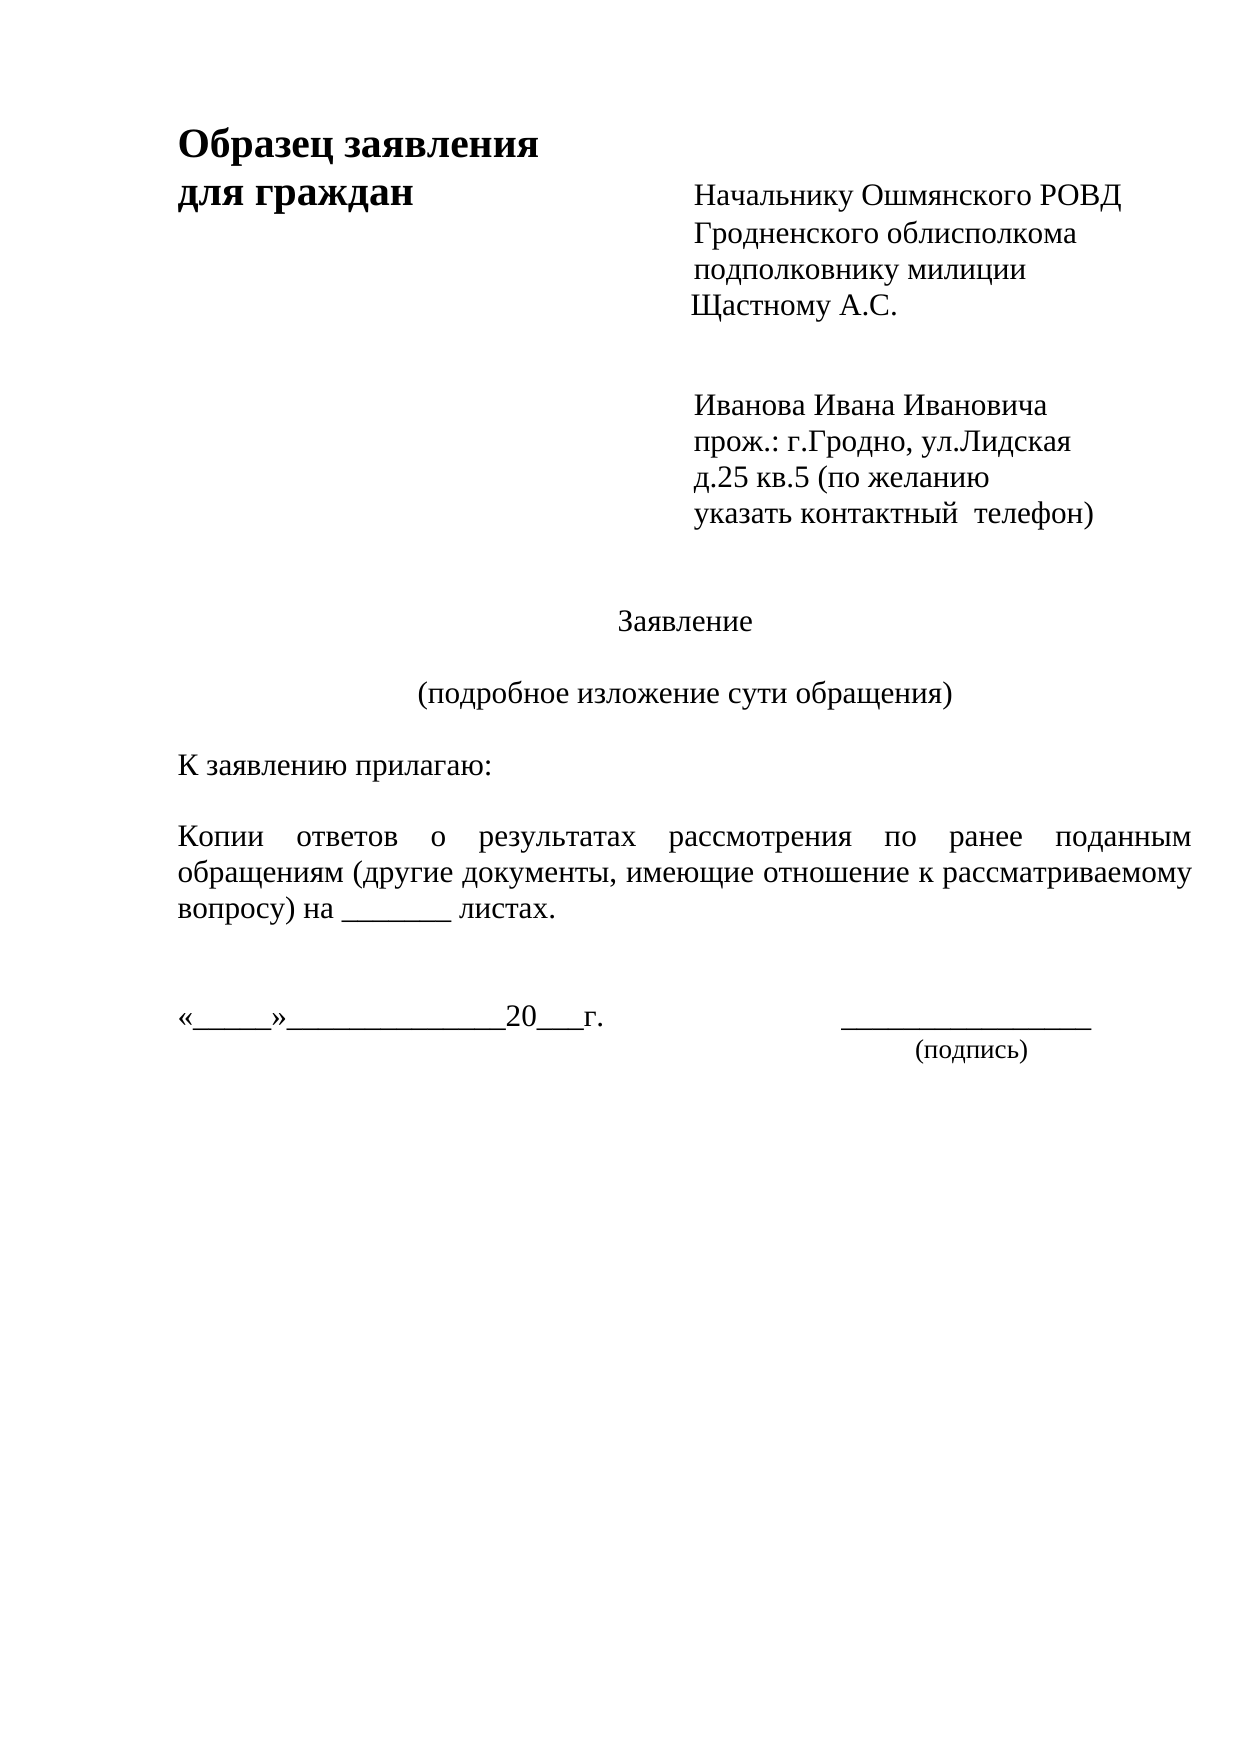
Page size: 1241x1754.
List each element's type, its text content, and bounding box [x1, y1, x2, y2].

text Копии ответов о результатах рассмотрения по ранее поданным обращениям (другие документы, имеющие отношение к рассматриваемому вопросу) на _______ листах. [177, 818, 1193, 926]
text «_____»______________20___г. ________________ [177, 997, 1193, 1033]
text для граждан Начальнику Ошмянского РОВД [177, 166, 1193, 214]
text Образец заявления [177, 118, 1193, 166]
text подполковнику милиции [177, 250, 1193, 286]
text (подробное изложение сути обращения) [177, 674, 1193, 710]
text Заявление [177, 602, 1193, 638]
text (подпись) [841, 1033, 1193, 1064]
text прож.: г.Гродно, ул.Лидская [177, 422, 1193, 458]
text К заявлению прилагаю: [177, 746, 1193, 782]
text Иванова Ивана Ивановича [177, 386, 1193, 422]
text Гродненского облисполкома [177, 214, 1193, 250]
text д.25 кв.5 (по желанию [177, 458, 1193, 494]
text указать контактный телефон) [620, 494, 1193, 530]
text Щастному А.С. [177, 286, 1193, 322]
